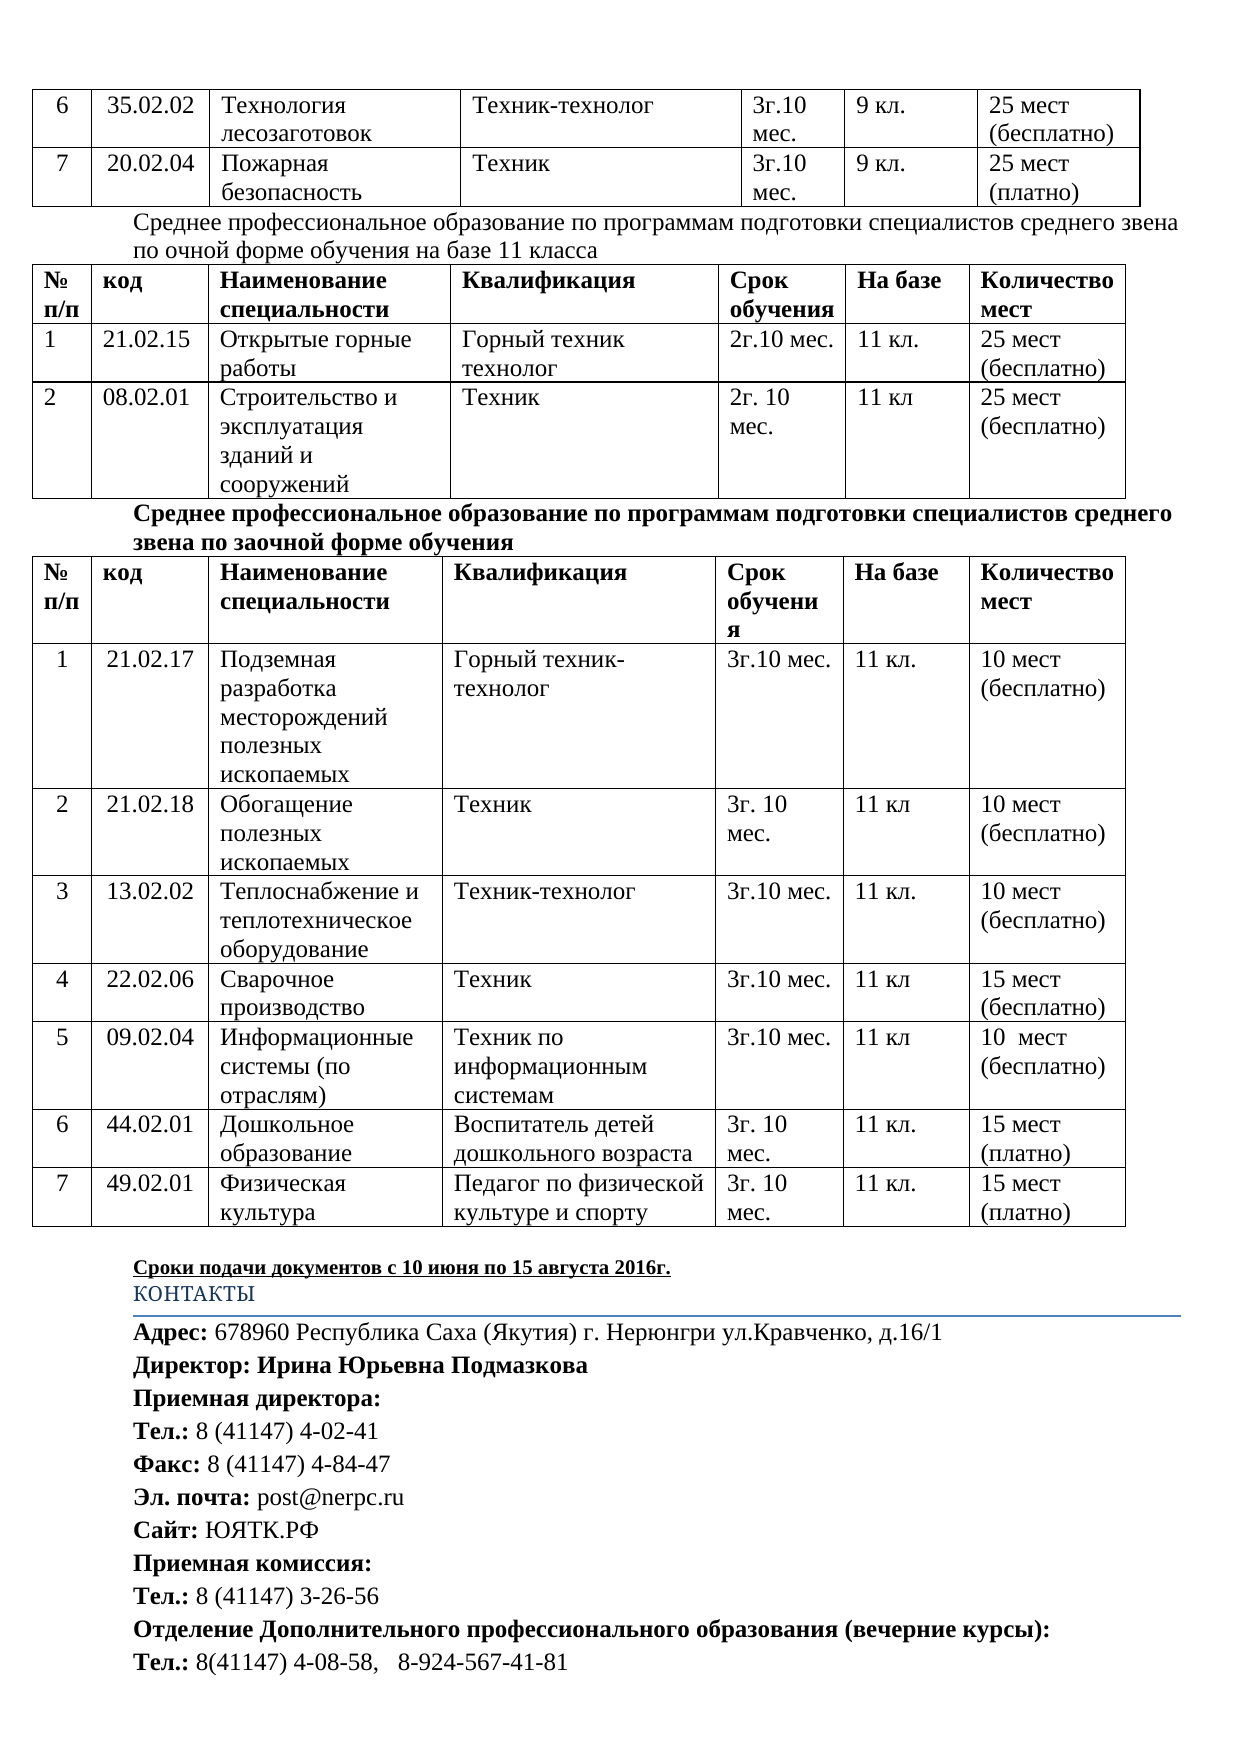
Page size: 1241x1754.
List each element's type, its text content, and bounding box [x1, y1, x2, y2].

table_cell 2 [33, 383, 91, 497]
text Сайт: ЮЯТК.РФ [133, 1515, 1181, 1544]
table_header На базе [846, 265, 969, 323]
table_cell Пожарная безопасность [210, 148, 460, 206]
table_cell Горный техник технолог [451, 324, 718, 381]
table_cell 13.02.02 [92, 876, 208, 963]
table_cell 21.02.17 [92, 644, 208, 788]
table_cell Открытые горные работы [209, 324, 450, 381]
table_header Срок обучения [716, 557, 843, 643]
table_cell 3г.10 мес. [716, 964, 843, 1021]
text Приемная директора: [133, 1383, 1181, 1412]
text КОНТАКТЫ [133, 1283, 1181, 1315]
table_header Наименование специальности [209, 265, 450, 323]
table_cell 7 [33, 1168, 91, 1226]
table_cell 20.02.04 [92, 148, 209, 206]
table_cell Техник [443, 789, 715, 875]
table_cell 08.02.01 [92, 383, 208, 497]
table_header На базе [844, 557, 969, 643]
table_cell 9 кл. [845, 90, 977, 147]
table_cell 1 [33, 644, 91, 788]
table_header код [92, 265, 208, 323]
table_cell 3г.10 мес. [716, 1022, 843, 1108]
table_cell 11 кл. [844, 644, 969, 788]
table_cell Воспитатель детей дошкольного возраста [443, 1110, 715, 1167]
table_cell 3г.10 мес. [716, 876, 843, 963]
table_cell 10 мест (бесплатно) [970, 644, 1125, 788]
table_cell Техник по информационным системам [443, 1022, 715, 1108]
table_header № п/п [33, 265, 91, 323]
text Тел.: 8(41147) 4-08-58, 8-924-567-41-81 [133, 1647, 1181, 1676]
table_cell 11 кл. [846, 324, 969, 381]
table_cell 11 кл [844, 1022, 969, 1108]
table_cell 09.02.04 [92, 1022, 208, 1108]
table_header Срок обучения [719, 265, 845, 323]
table_cell Дошкольное образование [209, 1110, 442, 1167]
table_cell Теплоснабжение и теплотехническое оборудование [209, 876, 442, 963]
table_cell 11 кл. [844, 1168, 969, 1226]
table_cell 2г.10 мес. [719, 324, 845, 381]
table_cell 5 [33, 1022, 91, 1108]
table_cell Сварочное производство [209, 964, 442, 1021]
table_cell 25 мест (бесплатно) [970, 324, 1125, 381]
text Среднее профессиональное образование по программам подготовки специалистов среднего звена по заочной форме обучения [133, 498, 1181, 556]
text Приемная комиссия: [133, 1548, 1181, 1577]
table_cell 15 мест (платно) [970, 1168, 1125, 1226]
table_cell 11 кл [846, 383, 969, 497]
table_cell Информационные системы (по отраслям) [209, 1022, 442, 1108]
text Адрес: 678960 Республика Саха (Якутия) г. Нерюнгри ул.Кравченко, д.16/1 [133, 1317, 1181, 1346]
table_cell 21.02.15 [92, 324, 208, 381]
table_cell 21.02.18 [92, 789, 208, 875]
table_cell 3г. 10 мес. [716, 1168, 843, 1226]
table_header Квалификация [443, 557, 715, 643]
text Отделение Дополнительного профессионального образования (вечерние курсы): [133, 1614, 1181, 1643]
table_header № п/п [33, 557, 91, 643]
table_cell 4 [33, 964, 91, 1021]
table_cell 10 мест (бесплатно) [970, 1022, 1125, 1108]
table_cell 3г.10 мес. [742, 148, 844, 206]
table_cell 6 [33, 1110, 91, 1167]
table_cell 22.02.06 [92, 964, 208, 1021]
table_cell Техник [461, 148, 741, 206]
table_cell Техник [443, 964, 715, 1021]
table_cell 2 [33, 789, 91, 875]
table_cell 10 мест (бесплатно) [970, 876, 1125, 963]
table_cell Техник-технолог [443, 876, 715, 963]
table_cell 25 мест (бесплатно) [970, 383, 1125, 497]
table_cell 11 кл. [844, 1110, 969, 1167]
table_cell Обогащение полезных ископаемых [209, 789, 442, 875]
table_cell Подземная разработка месторождений полезных ископаемых [209, 644, 442, 788]
table_cell 3г. 10 мес. [716, 1110, 843, 1167]
table_cell Строительство и эксплуатация зданий и сооружений [209, 383, 450, 497]
text Среднее профессиональное образование по программам подготовки специалистов среднего звена по очной форме обучения на базе 11 класса [133, 207, 1181, 264]
text Тел.: 8 (41147) 3-26-56 [133, 1581, 1181, 1610]
table_cell 1 [33, 324, 91, 381]
table_cell Физическая культура [209, 1168, 442, 1226]
table_cell Педагог по физической культуре и спорту [443, 1168, 715, 1226]
table_cell 11 кл [844, 789, 969, 875]
text Эл. почта: post@nerpc.ru [133, 1482, 1181, 1511]
table_cell 6 [33, 90, 91, 147]
text Директор: Ирина Юрьевна Подмазкова [133, 1350, 1181, 1379]
table_header Количество мест [970, 557, 1125, 643]
table_cell 10 мест (бесплатно) [970, 789, 1125, 875]
table_cell 3г. 10 мес. [716, 789, 843, 875]
table_header Квалификация [451, 265, 718, 323]
table_cell Горный техник-технолог [443, 644, 715, 788]
text Факс: 8 (41147) 4-84-47 [133, 1449, 1181, 1478]
table_cell 9 кл. [845, 148, 977, 206]
table_cell Технология лесозаготовок [210, 90, 460, 147]
table_cell 11 кл. [844, 876, 969, 963]
text Тел.: 8 (41147) 4-02-41 [133, 1416, 1181, 1445]
table_cell 3г.10 мес. [742, 90, 844, 147]
table_cell 49.02.01 [92, 1168, 208, 1226]
table_cell 3г.10 мес. [716, 644, 843, 788]
table_cell 15 мест (бесплатно) [970, 964, 1125, 1021]
table_cell 15 мест (платно) [970, 1110, 1125, 1167]
table_header Наименование специальности [209, 557, 442, 643]
table_cell 25 мест (бесплатно) [978, 90, 1139, 147]
table_cell 3 [33, 876, 91, 963]
table_cell 7 [33, 148, 91, 206]
text Сроки подачи документов с 10 июня по 15 августа 2016г. [133, 1255, 1181, 1279]
table_cell 2г. 10 мес. [719, 383, 845, 497]
table_cell 11 кл [844, 964, 969, 1021]
table_header код [92, 557, 208, 643]
table_cell Техник-технолог [461, 90, 741, 147]
table_cell 44.02.01 [92, 1110, 208, 1167]
table_cell Техник [451, 383, 718, 497]
table_cell 25 мест (платно) [978, 148, 1139, 206]
table_cell 35.02.02 [92, 90, 209, 147]
table_header Количество мест [970, 265, 1125, 323]
